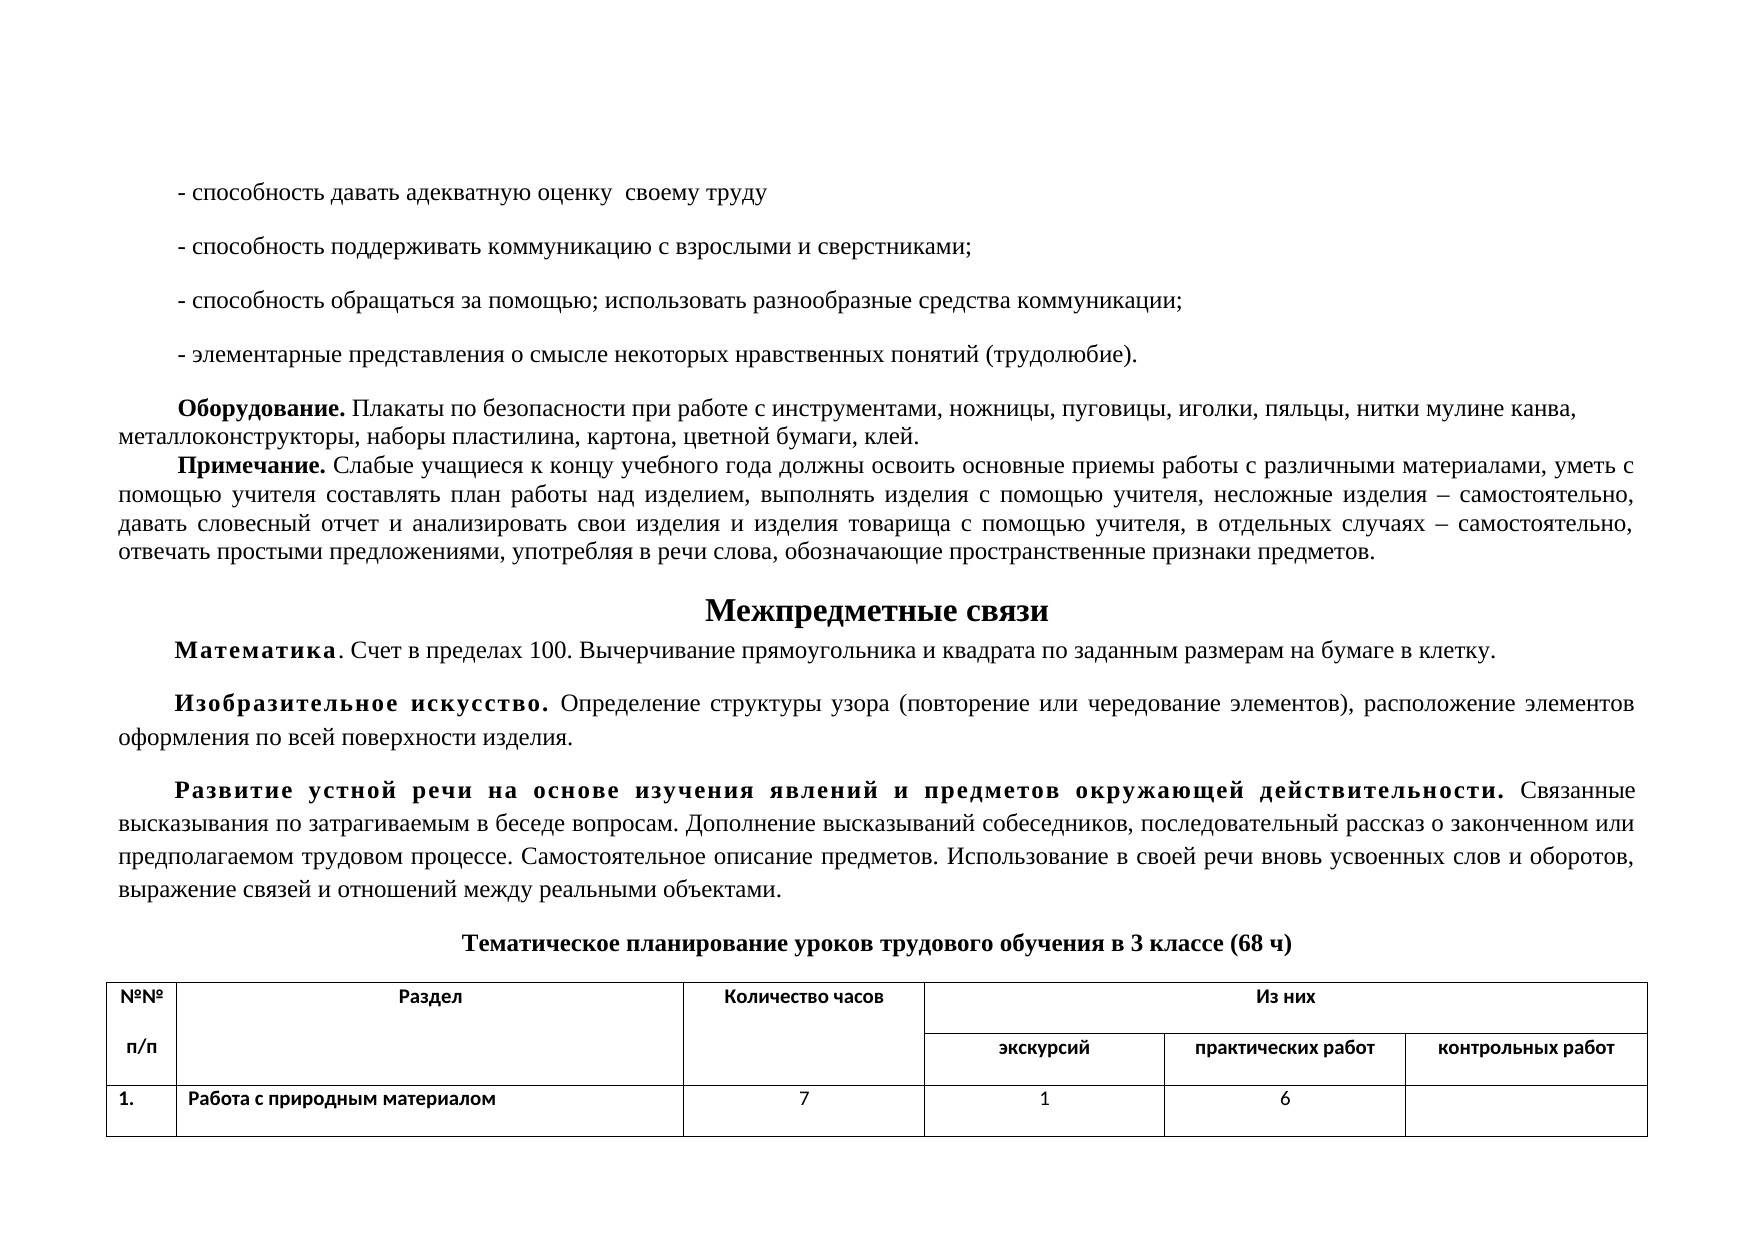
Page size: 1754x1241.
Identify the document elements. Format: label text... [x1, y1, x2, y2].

text Тематическое планирование уроков трудового обучения в 3 классе (68 ч) [118, 928, 1636, 957]
table_cell контрольных работ [1406, 1034, 1647, 1084]
table_header Количество часов [684, 983, 924, 1084]
table_cell 7 [684, 1086, 924, 1136]
table_header Из них [925, 983, 1647, 1033]
table_cell экскурсий [925, 1034, 1164, 1084]
table_cell [1406, 1086, 1647, 1136]
text - способность обращаться за помощью; использовать разнообразные средства коммуникации; [118, 285, 1636, 314]
table_cell 1 [925, 1086, 1164, 1136]
table_header №№ п/п [107, 983, 176, 1084]
table_cell практических работ [1165, 1034, 1405, 1084]
table_cell 1. [107, 1086, 176, 1136]
table_cell 6 [1165, 1086, 1405, 1136]
text - способность давать адекватную оценку своему труду [118, 177, 1636, 206]
text Развитие устной речи на основе изучения явлений и предметов окружающей действительности. Связанные высказывания по затрагиваемым в беседе вопросам. Дополнение высказываний собеседников, последовательный рассказ о законченном или предполагаемом трудовом процессе. Самостоятельное описание предметов. Использование в своей речи вновь усвоенных слов и оборотов, выражение связей и отношений между реальными объектами. [118, 775, 1636, 903]
table_cell Работа с природным материалом [177, 1086, 683, 1136]
text - элементарные представления о смысле некоторых нравственных понятий (трудолюбие). [118, 339, 1636, 367]
text Оборудование. Плакаты по безопасности при работе с инструментами, ножницы, пуговицы, иголки, пяльцы, нитки мулине канва, металлоконструкторы, наборы пластилина, картона, цветной бумаги, клей. [118, 393, 1636, 450]
text Математика. Счет в пределах 100. Вычерчивание прямоугольника и квадрата по заданным размерам на бумаге в клетку. [118, 635, 1636, 663]
text Изобразительное искусство. Определение структуры узора (повторение или чередование элементов), расположение элементов оформления по всей поверхности изделия. [118, 688, 1636, 750]
text Примечание. Слабые учащиеся к концу учебного года должны освоить основные приемы работы с различными материалами, уметь с помощью учителя составлять план работы над изделием, выполнять изделия с помощью учителя, несложные изделия – самостоятельно, давать словесный отчет и анализировать свои изделия и изделия товарища с помощью учителя, в отдельных случаях – самостоятельно, отвечать простыми предложениями, употребляя в речи слова, обозначающие пространственные признаки предметов. [118, 450, 1636, 565]
text - способность поддерживать коммуникацию с взрослыми и сверстниками; [118, 231, 1636, 260]
table_header Раздел [177, 983, 683, 1084]
subtitle Межпредметные связи [118, 590, 1636, 628]
